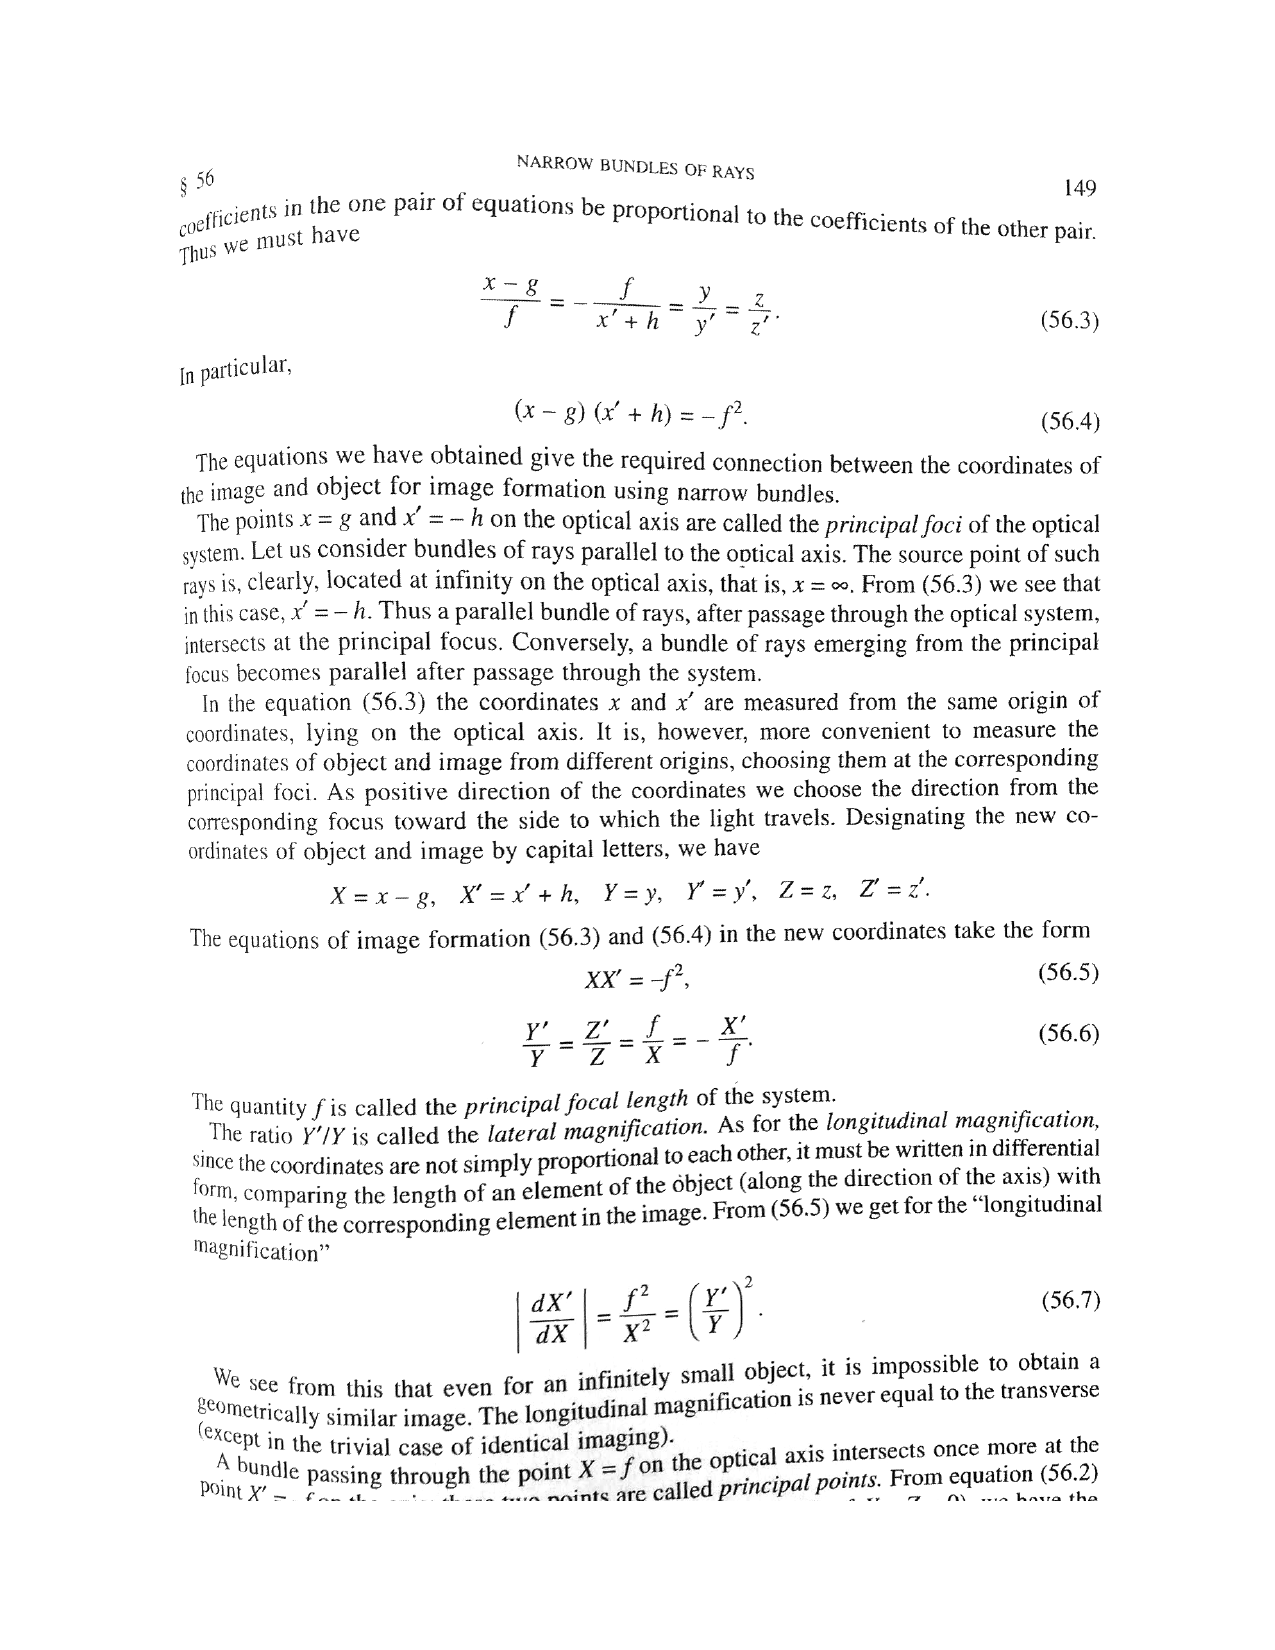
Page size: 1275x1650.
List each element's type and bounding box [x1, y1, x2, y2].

picture [166, 150, 1109, 1501]
